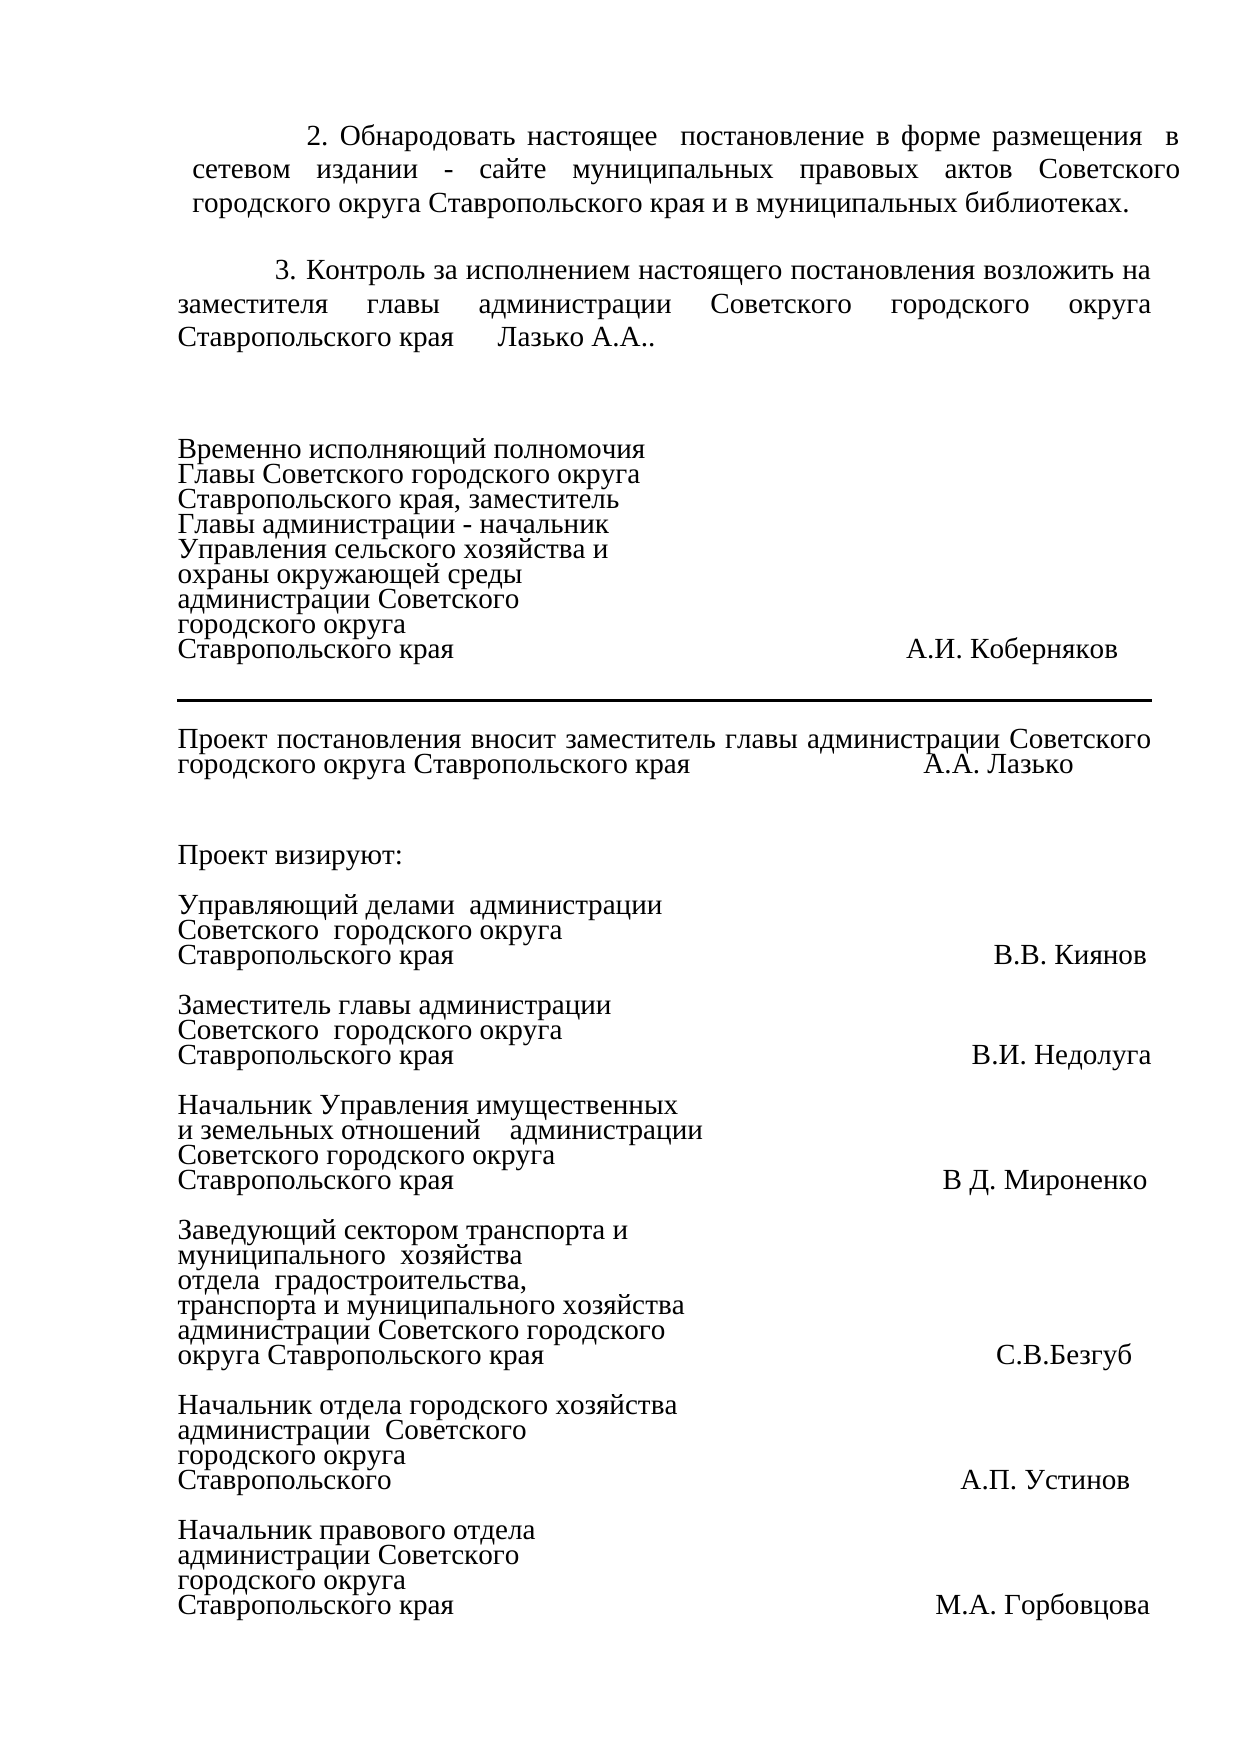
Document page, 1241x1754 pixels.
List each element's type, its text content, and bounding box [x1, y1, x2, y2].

text Начальник Управления имущественных [177, 1095, 1152, 1120]
text Ставропольского края В Д. Мироненко [986, 1170, 1152, 1195]
text Советского городского округа [177, 1020, 1152, 1045]
text городского округа [177, 1445, 1162, 1470]
text городского округа [177, 1570, 1152, 1595]
text транспорта и муниципального хозяйства [177, 1295, 1152, 1320]
text Ставропольского края В.И. Недолуга [177, 1045, 1152, 1070]
text муниципального хозяйства [177, 1245, 1152, 1270]
text Временно исполняющий полномочия [177, 438, 1152, 463]
text Советского городского округа [177, 1145, 1152, 1170]
text городского округа [177, 613, 1152, 638]
text и земельных отношений администрации [177, 1120, 1152, 1145]
text Управляющий делами администрации [177, 895, 1152, 920]
text Заведующий сектором транспорта и [177, 1220, 1152, 1245]
text Ставропольского края В Д. Мироненко [177, 1170, 976, 1195]
text Главы администрации - начальник [177, 513, 1152, 538]
text охраны окружающей среды [177, 563, 1152, 588]
text Ставропольского края М.А. Горбовцова [177, 1595, 1152, 1620]
text администрации Советского [177, 1545, 1152, 1570]
text Советского городского округа [177, 920, 1152, 945]
text 2. Обнародовать настоящее постановление в форме размещения в сетевом издании - сайте муниципальных правовых актов Советского городского округа Ставропольского края и в муниципальных библиотеках. [192, 118, 1181, 219]
text Ставропольского края В.В. Киянов [177, 945, 1152, 970]
text Начальник правового отдела [177, 1520, 1152, 1545]
text Управления сельского хозяйства и [177, 538, 1152, 563]
text Ставропольского края А.И. Коберняков [177, 638, 1152, 663]
text округа Ставропольского края С.В.Безгуб [177, 1345, 1152, 1370]
text 3. Контроль за исполнением настоящего постановления возложить на заместителя главы администрации Советского городского округа Ставропольского края Лазько А.А.. [177, 252, 1152, 353]
text администрации Советского [177, 588, 1152, 613]
text администрации Советского [177, 1420, 1162, 1445]
text Проект постановления вносит заместитель главы администрации Советского городского округа Ставропольского края А.А. Лазько [177, 728, 1152, 778]
text отдела градостроительства, [177, 1270, 1152, 1295]
text Проект визируют: [177, 845, 1152, 870]
text администрации Советского городского [177, 1320, 1152, 1345]
text Главы Советского городского округа [177, 463, 1152, 488]
text Заместитель главы администрации [177, 995, 1152, 1020]
text Начальник отдела городского хозяйства [177, 1395, 1162, 1420]
text Ставропольского А.П. Устинов [177, 1470, 1162, 1495]
text Ставропольского края, заместитель [177, 488, 1152, 513]
